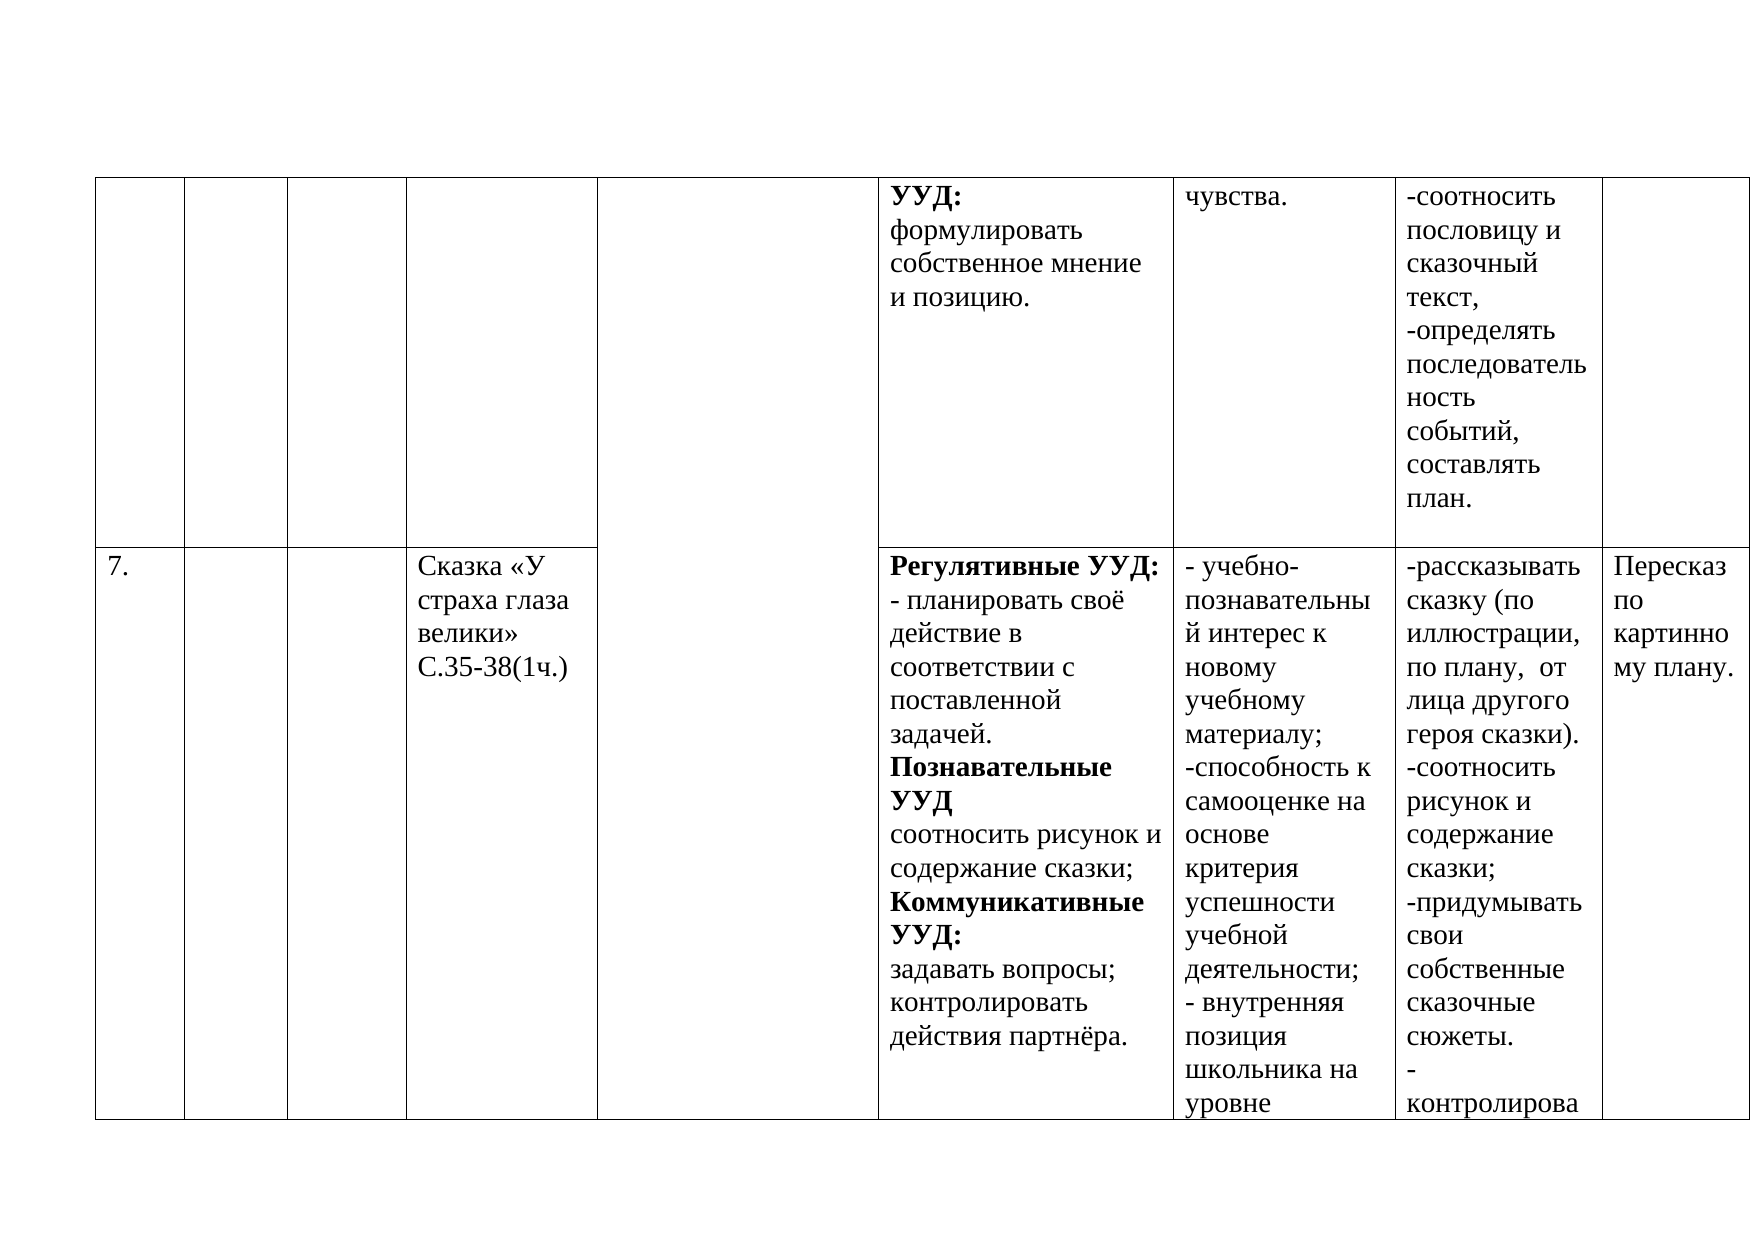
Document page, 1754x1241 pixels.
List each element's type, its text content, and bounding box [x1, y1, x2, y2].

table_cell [879, 548, 1173, 1118]
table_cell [598, 178, 878, 1118]
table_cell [1174, 178, 1395, 547]
table_cell 6. [96, 178, 184, 547]
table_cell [1396, 548, 1602, 1118]
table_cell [1603, 178, 1749, 547]
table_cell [407, 548, 597, 1118]
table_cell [1396, 178, 1602, 547]
table_cell [288, 548, 406, 1118]
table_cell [879, 178, 1173, 547]
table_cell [407, 178, 597, 547]
table_cell [185, 178, 287, 547]
table_cell [185, 548, 287, 1118]
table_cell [1603, 548, 1749, 1118]
table_cell 7. [96, 548, 184, 1118]
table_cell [1174, 548, 1395, 1118]
table_cell [288, 178, 406, 547]
